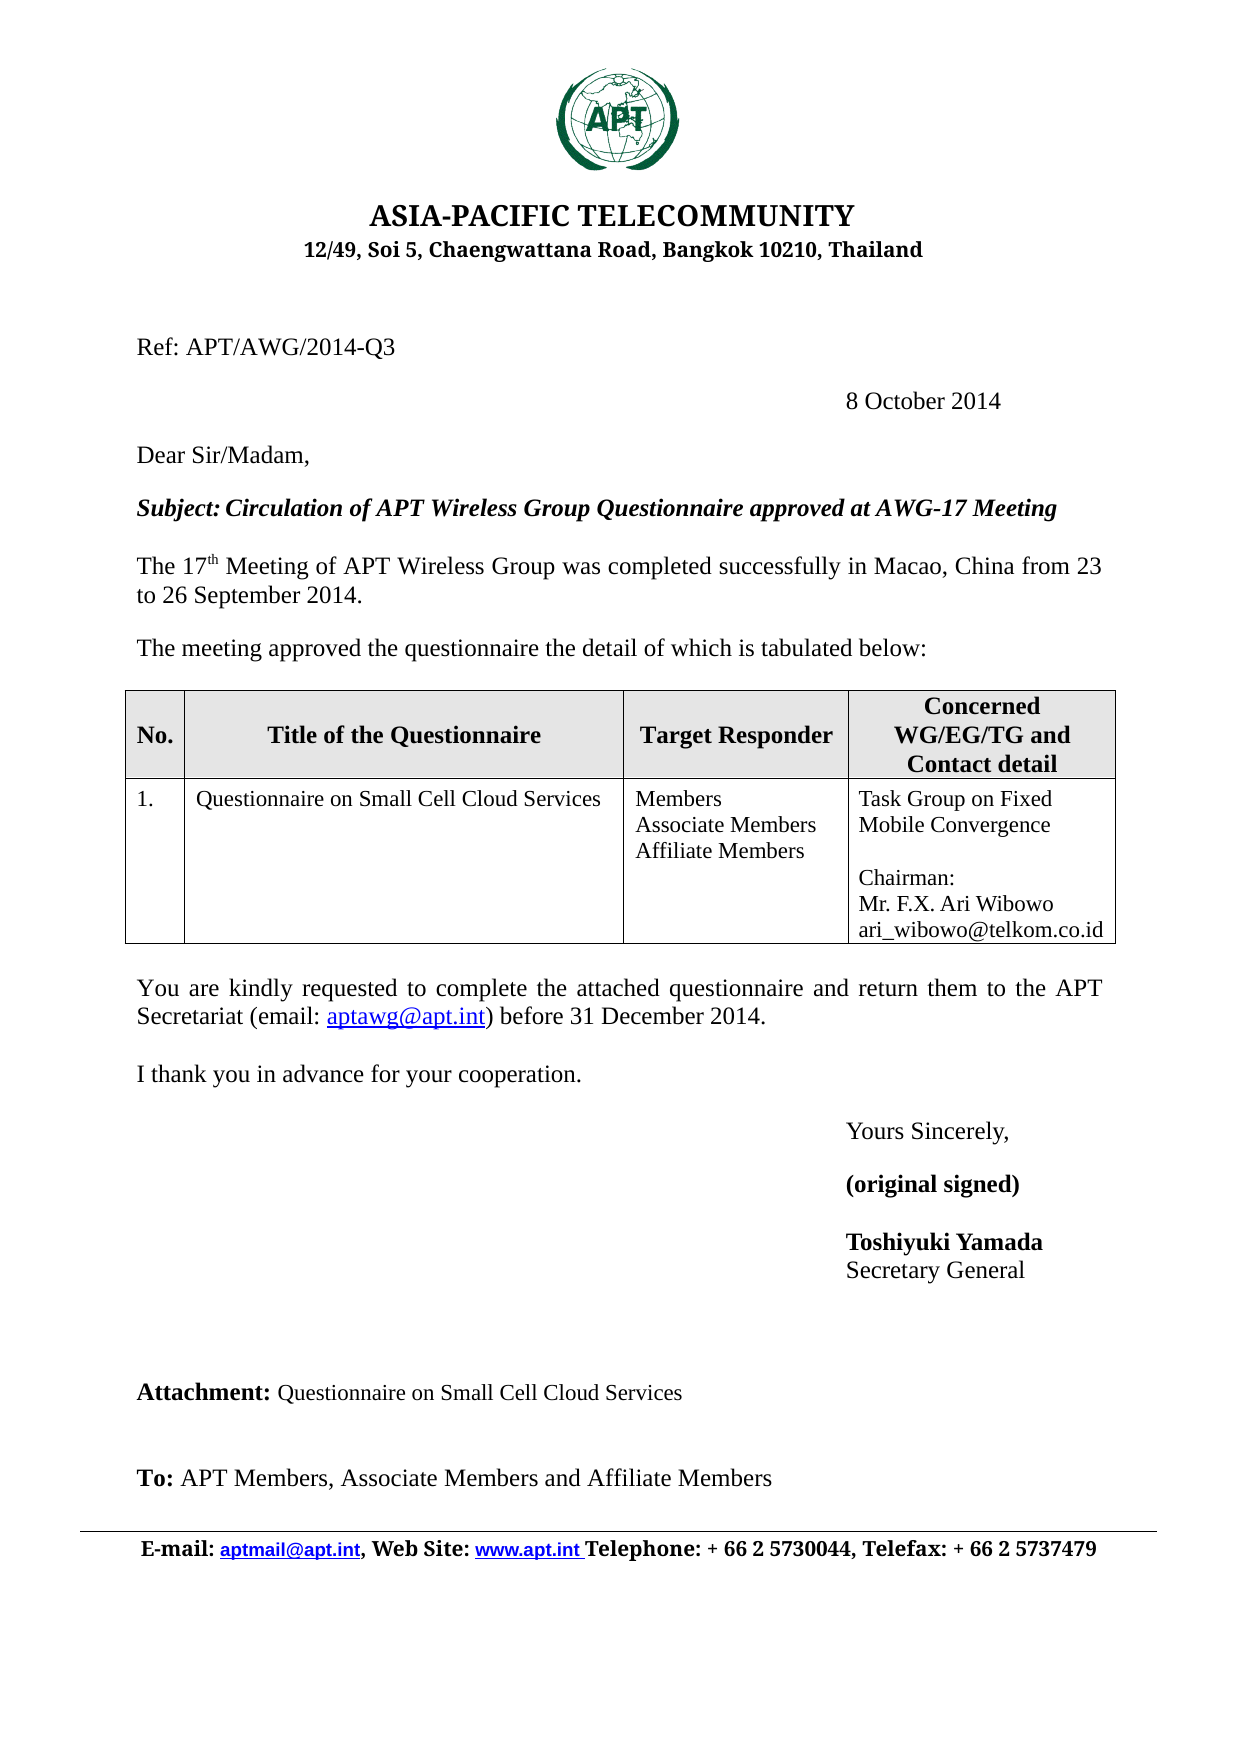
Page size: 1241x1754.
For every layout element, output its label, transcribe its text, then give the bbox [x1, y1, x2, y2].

table_cell Task Group on Fixed Mobile Convergence Chairman: Mr. F.X. Ari Wibowo ari_wibowo@telkom.co.id [849, 779, 1115, 943]
text Subject: Circulation of APT Wireless Group Questionnaire approved at AWG-17 Meeting [136, 493, 1104, 522]
text E-mail: aptmail@apt.int, Web Site: www.apt.int Telephone: + 66 2 5730044, Telefax: + 66 2 5737479 [80, 1532, 1157, 1562]
table_cell Questionnaire on Small Cell Cloud Services [185, 779, 623, 943]
text I thank you in advance for your cooperation. [136, 1059, 1104, 1088]
table_cell Members Associate Members Affiliate Members [624, 779, 848, 943]
text Ref: APT/AWG/2014-Q3 [136, 332, 1104, 361]
table_header Target Responder [624, 691, 848, 777]
text Attachment: Questionnaire on Small Cell Cloud Services [136, 1377, 1104, 1405]
table_header No. [126, 691, 184, 777]
table_cell 1. [126, 779, 184, 943]
table_header Concerned WG/EG/TG and Contact detail [849, 691, 1115, 777]
text 8 October 2014 [136, 386, 1104, 414]
picture [550, 64, 688, 180]
text To: APT Members, Associate Members and Affiliate Members [136, 1463, 1104, 1492]
text Secretary General [136, 1255, 1078, 1284]
table_header Title of the Questionnaire [185, 691, 623, 777]
text (original signed) [136, 1169, 1078, 1198]
text The 17th Meeting of APT Wireless Group was completed successfully in Macao, China from 23 to 26 September 2014. [136, 551, 1104, 608]
text The meeting approved the questionnaire the detail of which is tabulated below: [136, 633, 1104, 661]
text You are kindly requested to complete the attached questionnaire and return them to the APT Secretariat (email: aptawg@apt.int) before 31 December 2014. [136, 973, 1104, 1030]
text Dear Sir/Madam, [136, 440, 1104, 468]
text Yours Sincerely, [136, 1116, 1104, 1145]
text Toshiyuki Yamada [136, 1227, 1078, 1255]
